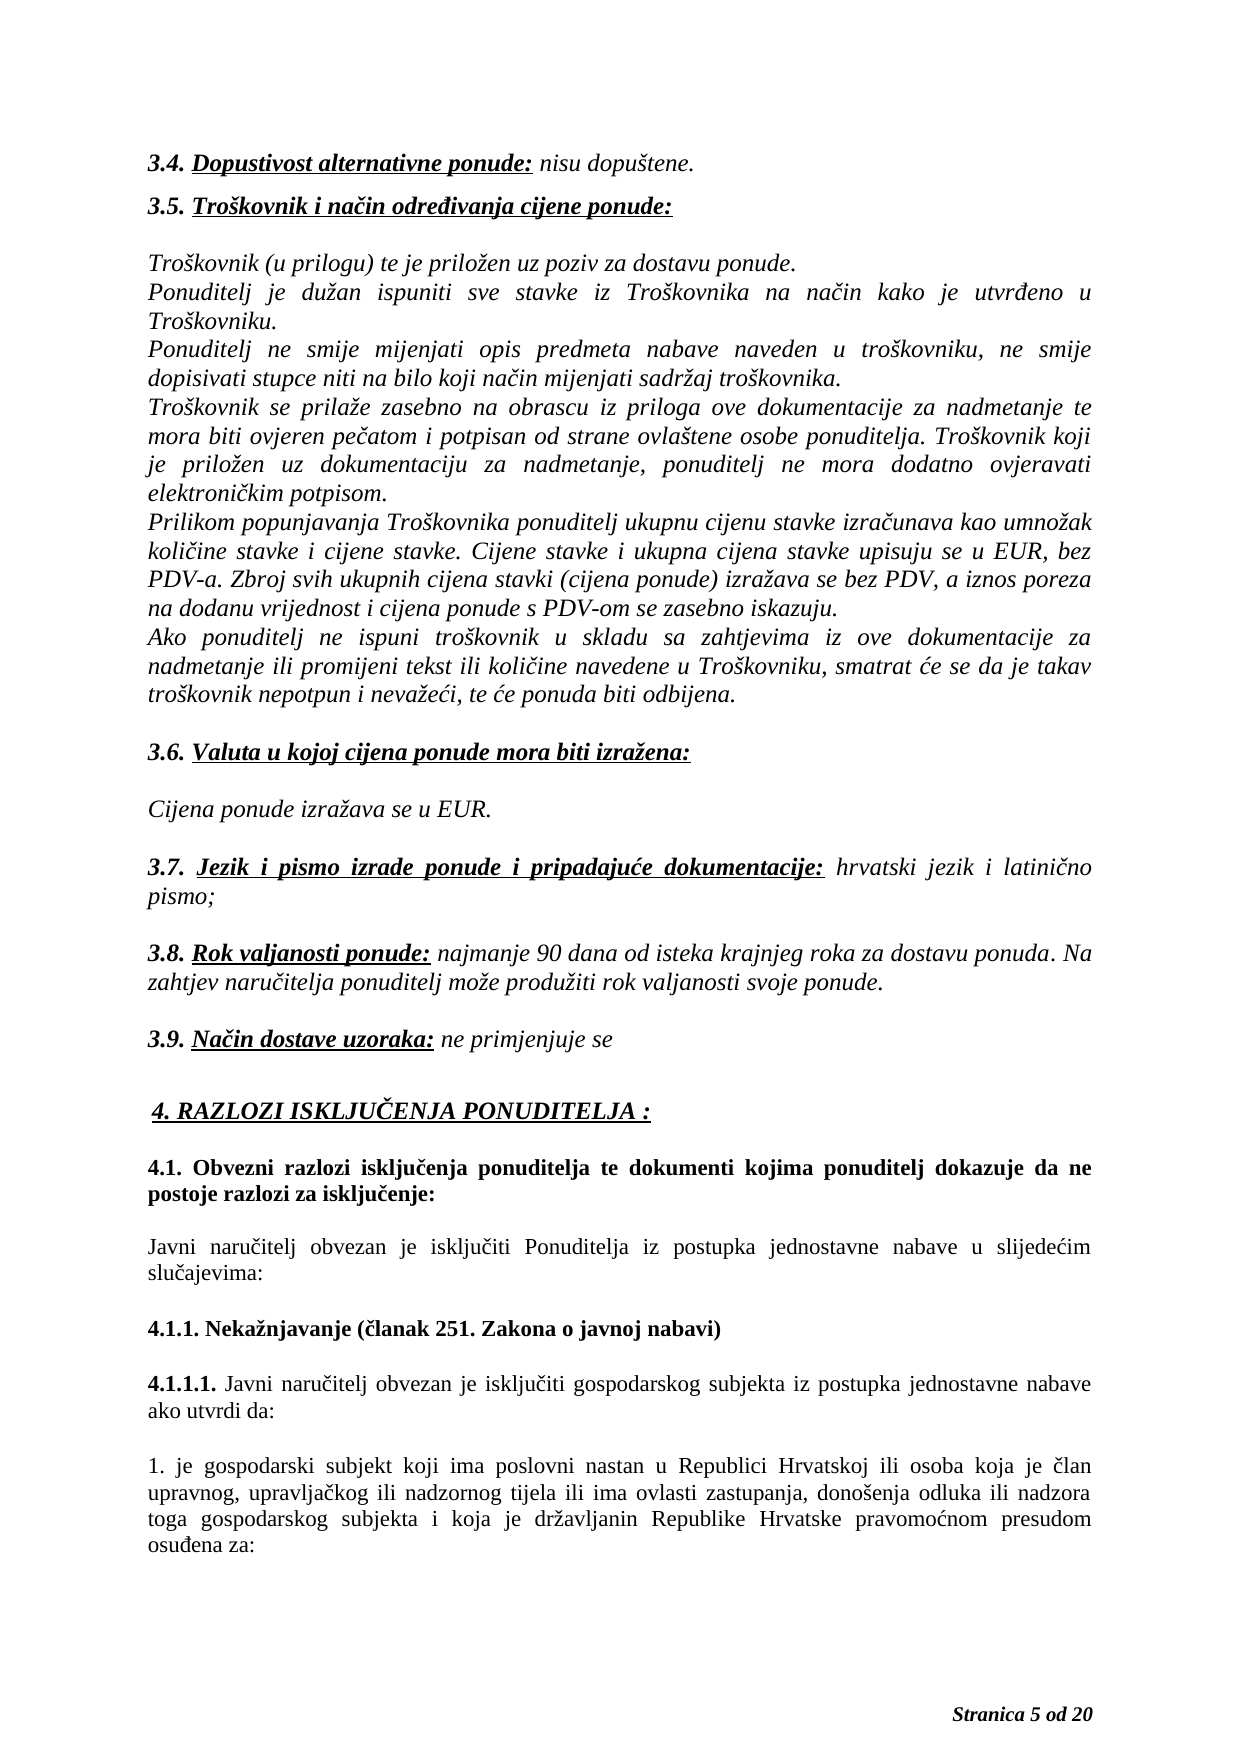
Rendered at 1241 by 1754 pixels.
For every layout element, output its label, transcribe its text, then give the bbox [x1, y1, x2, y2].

text 4.1.1.1. Javni naručitelj obvezan je isključiti gospodarskog subjekta iz postupka jednostavne nabave ako utvrdi da: [148, 1370, 1093, 1423]
text Cijena ponude izražava se u EUR. [148, 794, 1093, 823]
text Javni naručitelj obvezan je isključiti Ponuditelja iz postupka jednostavne nabave u slijedećim slučajevima: [148, 1233, 1093, 1286]
text Prilikom popunjavanja Troškovnika ponuditelj ukupnu cijenu stavke izračunava kao umnožak količine stavke i cijene stavke. Cijene stavke i ukupna cijena stavke upisuju se u EUR, bez PDV-a. Zbroj svih ukupnih cijena stavki (cijena ponude) izražava se bez PDV, a iznos poreza na dodanu vrijednost i cijena ponude s PDV-om se zasebno iskazuju. [148, 507, 1093, 622]
text 3.6. Valuta u kojoj cijena ponude mora biti izražena: [148, 737, 1093, 766]
text Ponuditelj ne smije mijenjati opis predmeta nabave naveden u troškovniku, ne smije dopisivati stupce niti na bilo koji način mijenjati sadržaj troškovnika. [148, 334, 1093, 392]
text Troškovnik (u prilogu) te je priložen uz poziv za dostavu ponude. [148, 248, 1093, 277]
text Ponuditelj je dužan ispuniti sve stavke iz Troškovnika na način kako je utvrđeno u Troškovniku. [148, 277, 1093, 334]
text 4.1.1. Nekažnjavanje (članak 251. Zakona o javnoj nabavi) [148, 1315, 1093, 1341]
text 3.5. Troškovnik i način određivanja cijene ponude: [148, 191, 1093, 219]
text 4. RAZLOZI ISKLJUČENJA PONUDITELJA : [79, 1096, 1093, 1125]
text 3.4. Dopustivost alternativne ponude: nisu dopuštene. [148, 148, 1093, 176]
text 4.1. Obvezni razlozi isključenja ponuditelja te dokumenti kojima ponuditelj dokazuje da ne postoje razlozi za isključenje: [148, 1154, 1093, 1207]
text Troškovnik se prilaže zasebno na obrascu iz priloga ove dokumentacije za nadmetanje te mora biti ovjeren pečatom i potpisan od strane ovlaštene osobe ponuditelja. Troškovnik koji je priložen uz dokumentaciju za nadmetanje, ponuditelj ne mora dodatno ovjeravati elektroničkim potpisom. [148, 392, 1093, 507]
text 1. je gospodarski subjekt koji ima poslovni nastan u Republici Hrvatskoj ili osoba koja je član upravnog, upravljačkog ili nadzornog tijela ili ima ovlasti zastupanja, donošenja odluka ili nadzora toga gospodarskog subjekta i koja je državljanin Republike Hrvatske pravomoćnom presudom osuđena za: [148, 1452, 1093, 1558]
text 3.7. Jezik i pismo izrade ponude i pripadajuće dokumentacije: hrvatski jezik i latinično pismo; [148, 852, 1093, 909]
text Ako ponuditelj ne ispuni troškovnik u skladu sa zahtjevima iz ove dokumentacije za nadmetanje ili promijeni tekst ili količine navedene u Troškovniku, smatrat će se da je takav troškovnik nepotpun i nevažeći, te će ponuda biti odbijena. [148, 622, 1093, 708]
text 3.9. Način dostave uzoraka: ne primjenjuje se [148, 1024, 1093, 1053]
text 3.8. Rok valjanosti ponude: najmanje 90 dana od isteka krajnjeg roka za dostavu ponuda. Na zahtjev naručitelja ponuditelj može produžiti rok valjanosti svoje ponude. [148, 938, 1093, 996]
